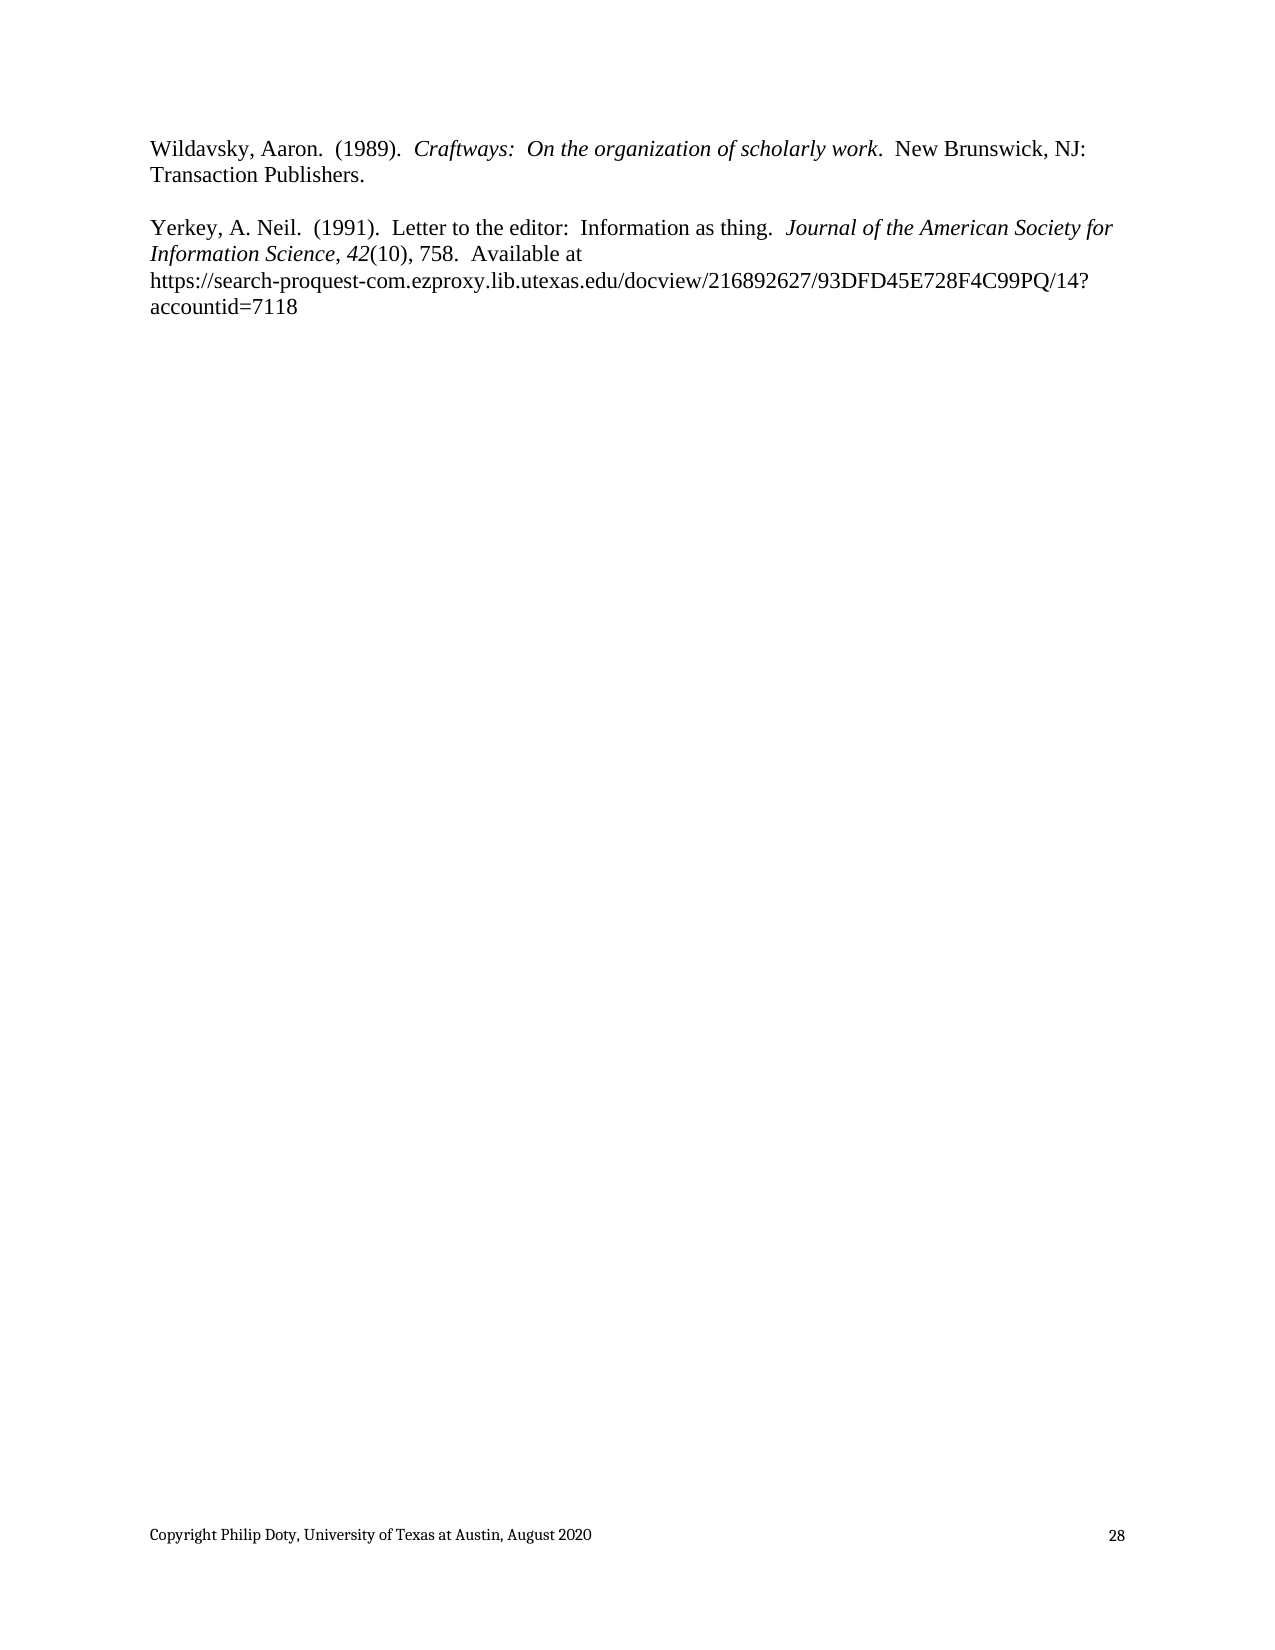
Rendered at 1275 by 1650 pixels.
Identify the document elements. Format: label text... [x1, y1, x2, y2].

text Yerkey, A. Neil. (1991). Letter to the editor: Information as thing. Journal of the American Society for Information Science, 42(10), 758. Available at https://search-proquest-com.ezproxy.lib.utexas.edu/docview/216892627/93DFD45E728F4C99PQ/14?accountid=7118 [150, 214, 1125, 319]
text Wildavsky, Aaron. (1989). Craftways: On the organization of scholarly work. New Brunswick, NJ: Transaction Publishers. [150, 135, 1125, 188]
